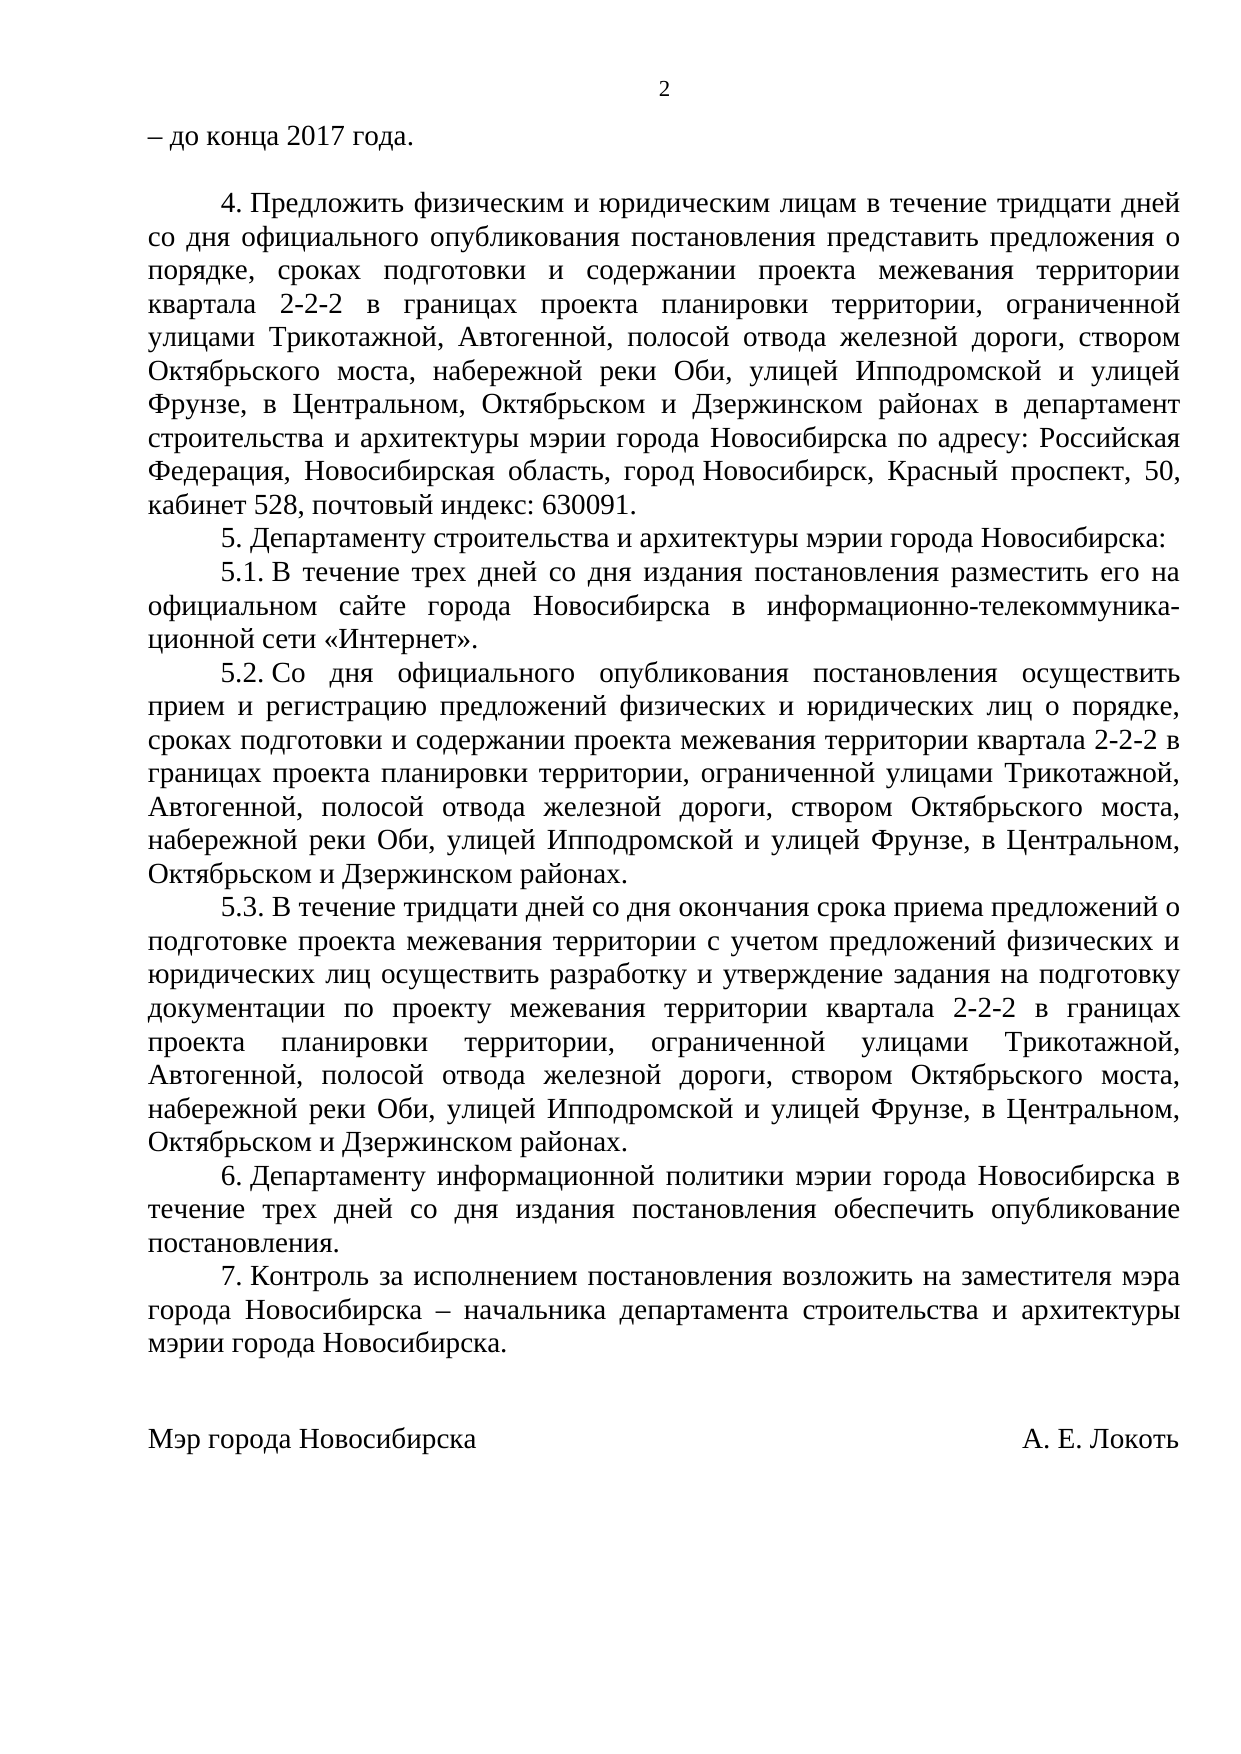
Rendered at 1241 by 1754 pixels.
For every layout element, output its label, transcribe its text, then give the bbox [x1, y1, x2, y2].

text 5. Департаменту строительства и архитектуры мэрии города Новосибирска: [148, 521, 1181, 554]
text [148, 118, 1181, 152]
text 7. Контроль за исполнением постановления возложить на заместителя мэра города Новосибирска – начальника департамента строительства и архитектуры мэрии города Новосибирска. [148, 1258, 1181, 1359]
text 6. Департаменту информационной политики мэрии города Новосибирска в течение трех дней со дня издания постановления обеспечить опубликование постановления. [148, 1158, 1181, 1258]
text 5.1. В течение трех дней со дня издания постановления разместить его на официальном сайте города Новосибирска в информационно-телекоммуника-ционной сети «Интернет». [148, 554, 1181, 655]
text 5.3. В течение тридцати дней со дня окончания срока приема предложений о подготовке проекта межевания территории с учетом предложений физических и юридических лиц осуществить разработку и утверждение задания на подготовку документации по проекту межевания территории квартала 2-2-2 в границах проекта планировки территории, ограниченной улицами Трикотажной, Автогенной, полосой отвода железной дороги, створом Октябрьского моста, набережной реки Оби, улицей Ипподромской и улицей Фрунзе, в Центральном, Октябрьском и Дзержинском районах. [148, 889, 1181, 1158]
text 4. Предложить физическим и юридическим лицам в течение тридцати дней со дня официального опубликования постановления представить предложения о порядке, сроках подготовки и содержании проекта межевания территории квартала 2-2-2 в границах проекта планировки территории, ограниченной улицами Трикотажной, Автогенной, полосой отвода железной дороги, створом Октябрьского моста, набережной реки Оби, улицей Ипподромской и улицей Фрунзе, в Центральном, Октябрьском и Дзержинском районах в департамент строительства и архитектуры мэрии города Новосибирска по адресу: Российская Федерация, Новосибирская область, город Новосибирск, Красный проспект, 50, кабинет 528, почтовый индекс: 630091. [148, 185, 1181, 521]
table_header Мэр города Новосибирска [133, 1359, 856, 1455]
text 5.2. Со дня официального опубликования постановления осуществить прием и регистрацию предложений физических и юридических лиц о порядке, сроках подготовки и содержании проекта межевания территории квартала 2-2-2 в границах проекта планировки территории, ограниченной улицами Трикотажной, Автогенной, полосой отвода железной дороги, створом Октябрьского моста, набережной реки Оби, улицей Ипподромской и улицей Фрунзе, в Центральном, Октябрьском и Дзержинском районах. [148, 655, 1181, 889]
table_header А. Е. Локоть [856, 1359, 1196, 1455]
